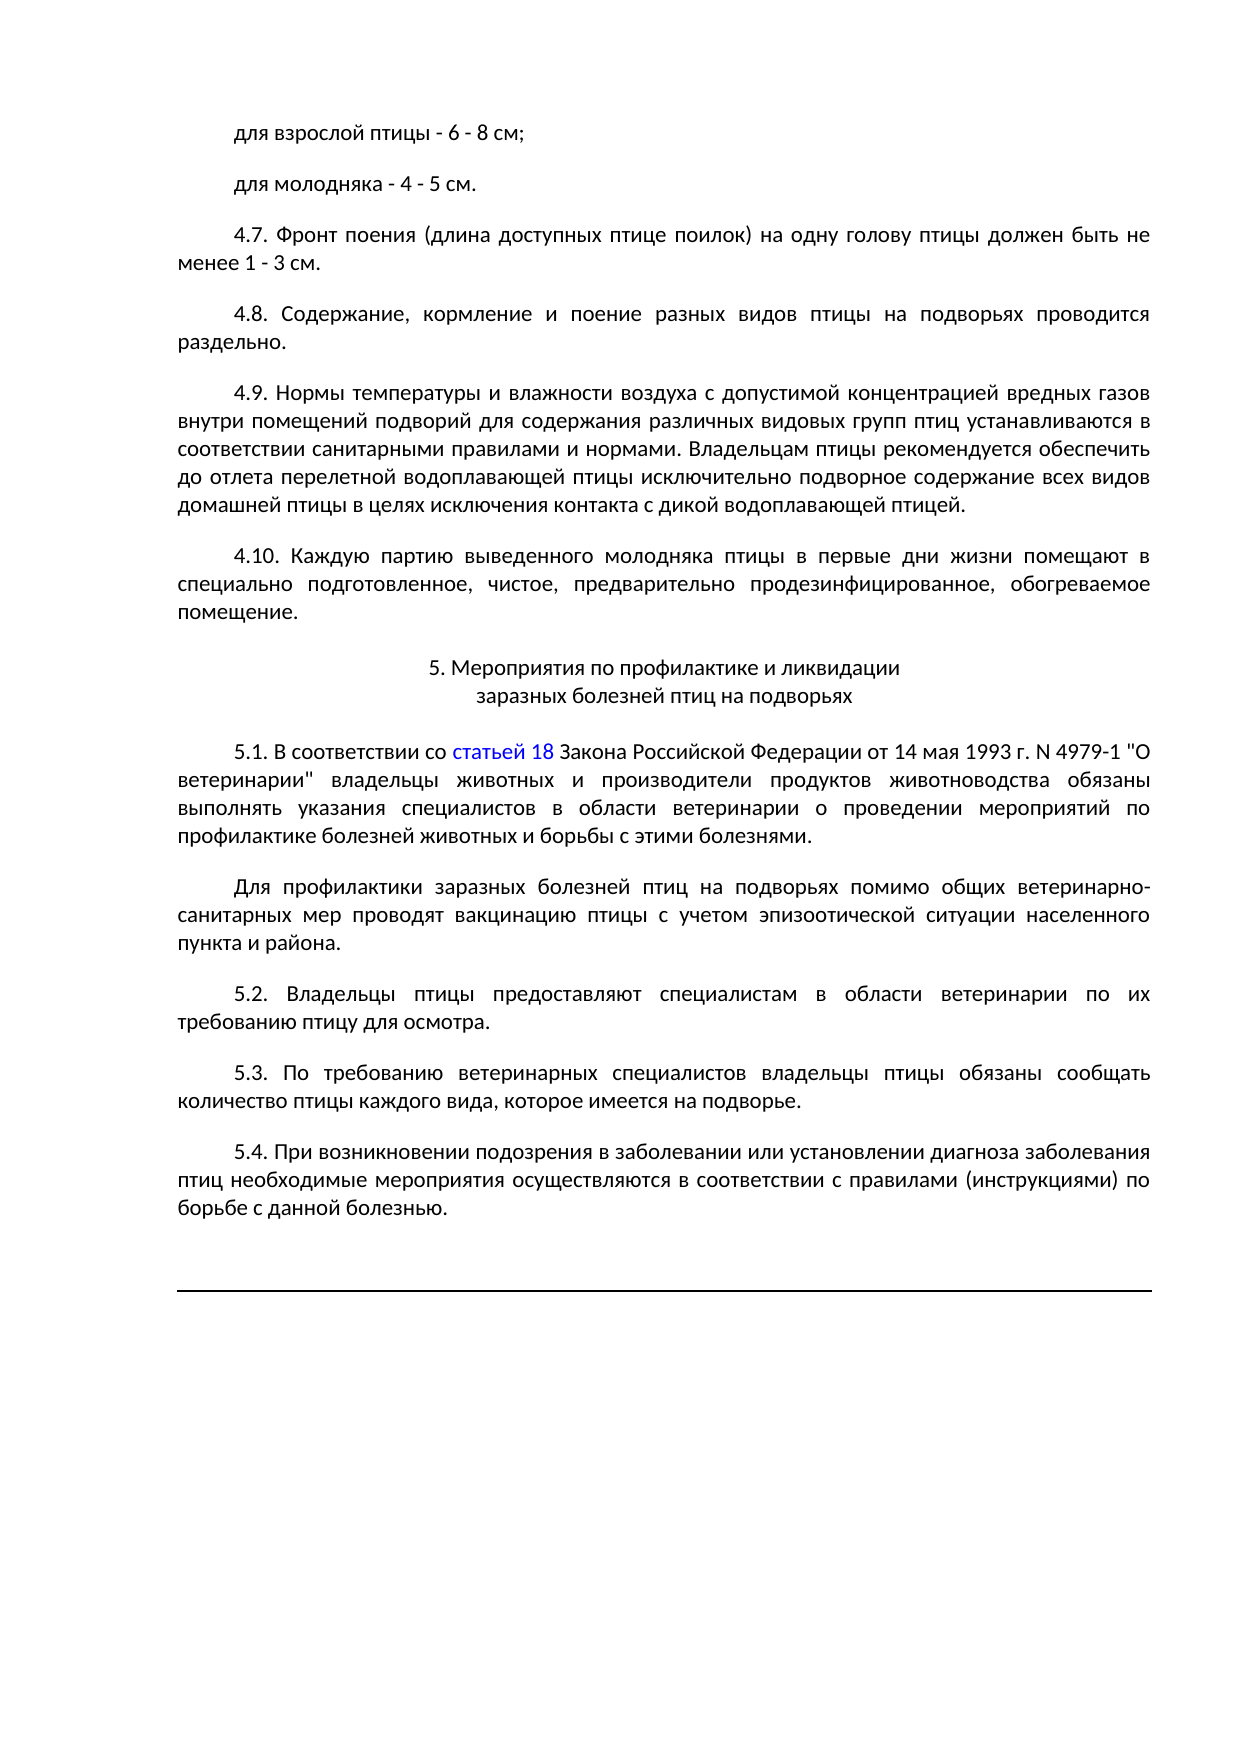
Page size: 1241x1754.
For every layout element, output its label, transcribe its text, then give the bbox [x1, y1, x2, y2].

text 5.3. По требованию ветеринарных специалистов владельцы птицы обязаны сообщать количество птицы каждого вида, которое имеется на подворье. [177, 1058, 1152, 1114]
text 5.4. При возникновении подозрения в заболевании или установлении диагноза заболевания птиц необходимые мероприятия осуществляются в соответствии с правилами (инструкциями) по борьбе с данной болезнью. [177, 1137, 1152, 1221]
text 4.7. Фронт поения (длина доступных птице поилок) на одну голову птицы должен быть не менее 1 - 3 см. [177, 220, 1152, 276]
text 4.9. Нормы температуры и влажности воздуха с допустимой концентрацией вредных газов внутри помещений подворий для содержания различных видовых групп птиц устанавливаются в соответствии санитарными правилами и нормами. Владельцам птицы рекомендуется обеспечить до отлета перелетной водоплавающей птицы исключительно подворное содержание всех видов домашней птицы в целях исключения контакта с дикой водоплавающей птицей. [177, 378, 1152, 518]
text заразных болезней птиц на подворьях [177, 681, 1152, 709]
text 5.1. В соответствии со статьей 18 Закона Российской Федерации от 14 мая 1993 г. N 4979-1 "О ветеринарии" владельцы животных и производители продуктов животноводства обязаны выполнять указания специалистов в области ветеринарии о проведении мероприятий по профилактике болезней животных и борьбы с этими болезнями. [177, 737, 1152, 849]
text 5.2. Владельцы птицы предоставляют специалистам в области ветеринарии по их требованию птицу для осмотра. [177, 979, 1152, 1035]
text Для профилактики заразных болезней птиц на подворьях помимо общих ветеринарно-санитарных мер проводят вакцинацию птицы с учетом эпизоотической ситуации населенного пункта и района. [177, 872, 1152, 956]
text для взрослой птицы - 6 - 8 см; [177, 118, 1152, 146]
text 4.8. Содержание, кормление и поение разных видов птицы на подворьях проводится раздельно. [177, 299, 1152, 355]
text 4.10. Каждую партию выведенного молодняка птицы в первые дни жизни помещают в специально подготовленное, чистое, предварительно продезинфицированное, обогреваемое помещение. [177, 541, 1152, 625]
text 5. Мероприятия по профилактике и ликвидации [177, 653, 1152, 681]
text для молодняка - 4 - 5 см. [177, 169, 1152, 197]
